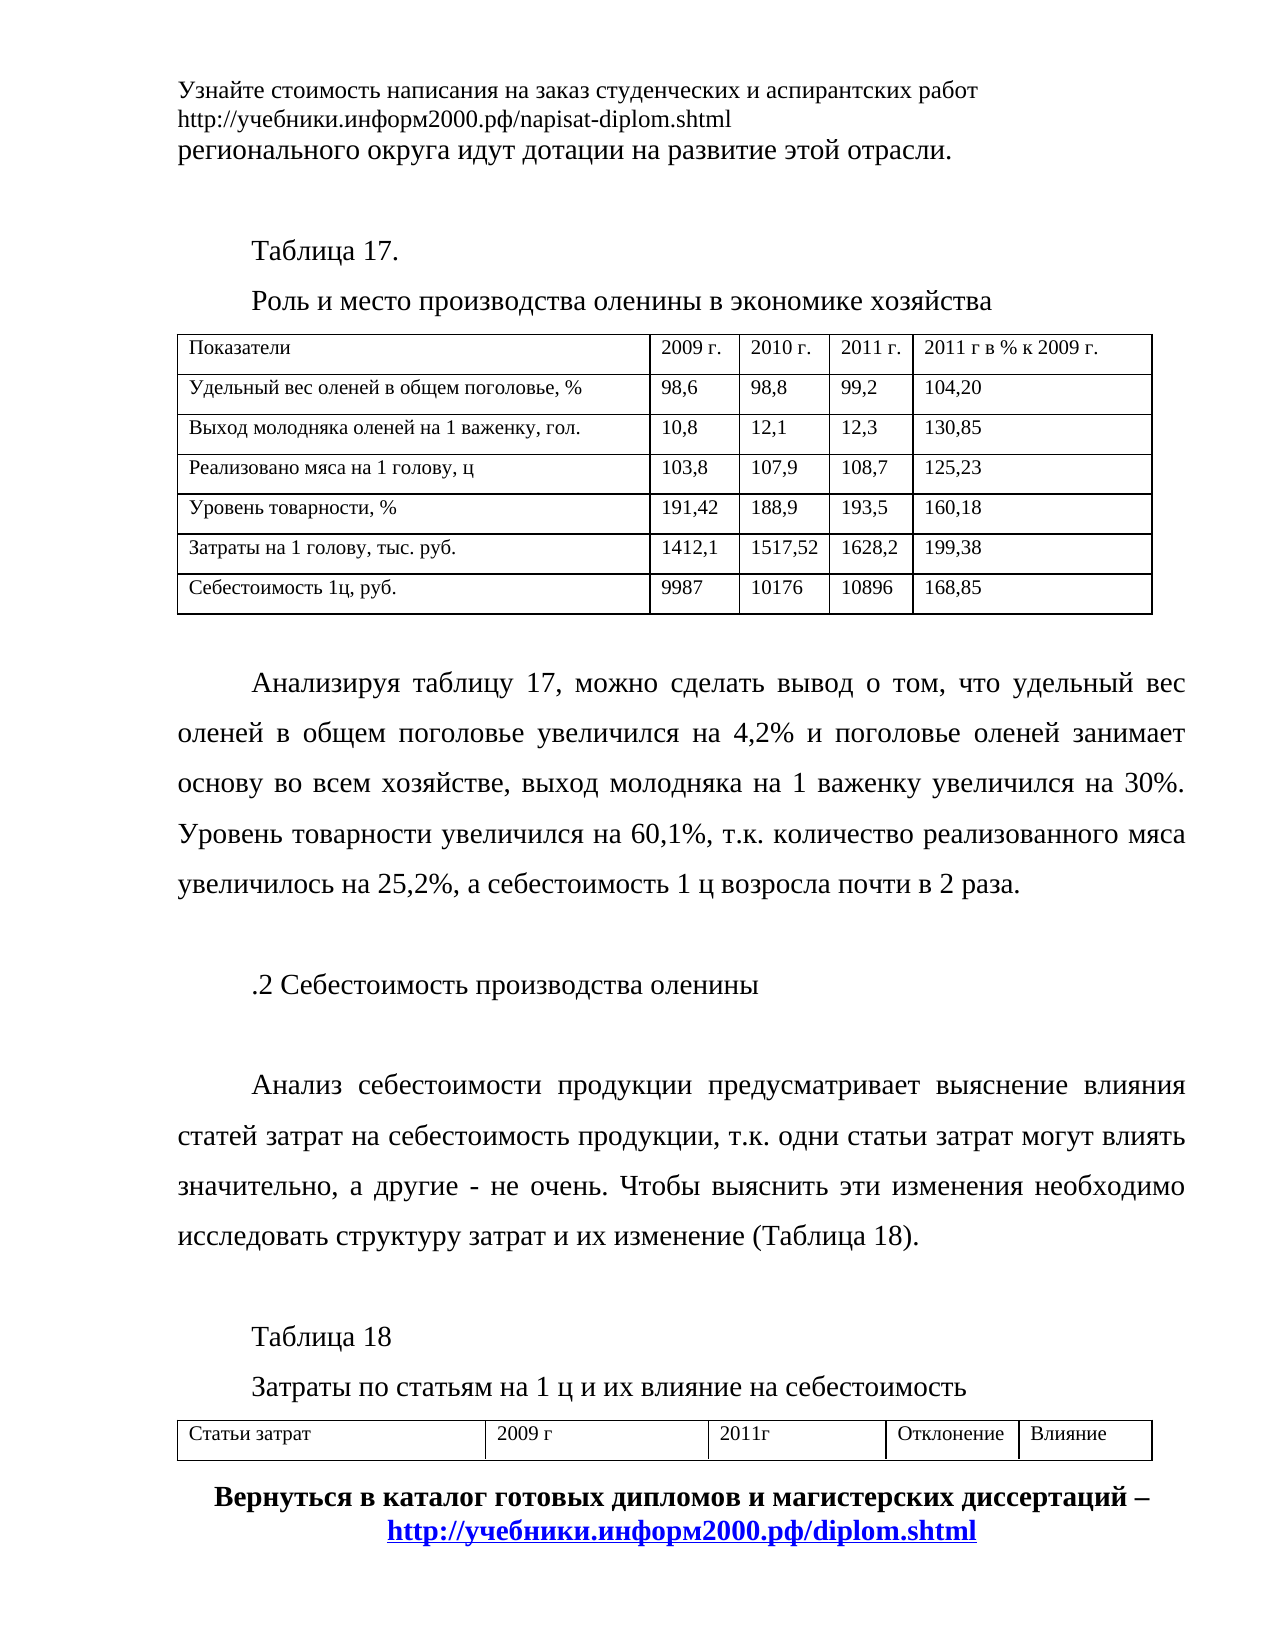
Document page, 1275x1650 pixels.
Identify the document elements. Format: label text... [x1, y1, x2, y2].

table_cell 10896 [830, 575, 912, 613]
table_cell Затраты на 1 голову, тыс. руб. [178, 535, 649, 573]
table_cell Уровень товарности, % [178, 495, 649, 533]
table_cell 1628,2 [830, 535, 912, 573]
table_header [887, 1421, 1018, 1459]
table_header 2009 г [486, 1421, 708, 1459]
table_cell 199,38 [914, 535, 1151, 573]
table_cell 9987 [651, 575, 739, 613]
table_cell 125,23 [914, 455, 1151, 493]
table_header 2010 г. [740, 335, 829, 374]
table_header 2009 г. [651, 335, 739, 374]
table_cell Выход молодняка оленей на 1 важенку, гол. [178, 415, 649, 453]
table_cell 193,5 [830, 495, 912, 533]
table_cell 98,6 [651, 375, 739, 413]
table_header Статьи затрат [178, 1421, 485, 1459]
table_cell 188,9 [740, 495, 829, 533]
table_cell 168,85 [914, 575, 1151, 613]
table_header 2011г [709, 1421, 885, 1459]
table_cell Удельный вес оленей в общем поголовье, % [178, 375, 649, 413]
table_cell 191,42 [651, 495, 739, 533]
table_cell 108,7 [830, 455, 912, 493]
text Анализ себестоимости продукции предусматривает выяснение влияния статей затрат на себестоимость продукции, т.к. одни статьи затрат могут влиять значительно, а другие - не очень. Чтобы выяснить эти изменения необходимо исследовать структуру затрат и их изменение (Таблица 18). [177, 1067, 1186, 1252]
table_cell 10,8 [651, 415, 739, 453]
table_cell Реализовано мяса на 1 голову, ц [178, 455, 649, 493]
table_cell 130,85 [914, 415, 1151, 453]
table_cell Себестоимость 1ц, руб. [178, 575, 649, 613]
text .2 Себестоимость производства оленины [177, 967, 1186, 1000]
table_cell 1412,1 [651, 535, 739, 573]
table_cell 12,3 [830, 415, 912, 453]
table_header 2011 г. [830, 335, 912, 374]
table_cell 1517,52 [740, 535, 829, 573]
text Анализируя таблицу 17, можно сделать вывод о том, что удельный вес оленей в общем поголовье увеличился на 4,2% и поголовье оленей занимает основу во всем хозяйстве, выход молодняка на 1 важенку увеличился на 30%. Уровень товарности увеличился на 60,1%, т.к. количество реализованного мяса увеличилось на 25,2%, а себестоимость 1 ц возросла почти в 2 раза. [177, 665, 1186, 900]
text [177, 132, 1186, 166]
table_cell 104,20 [914, 375, 1151, 413]
text Затраты по статьям на 1 ц и их влияние на себестоимость [177, 1369, 1186, 1403]
table_cell 12,1 [740, 415, 829, 453]
table_header 2011 г в % к 2009 г. [914, 335, 1151, 374]
table_cell 98,8 [740, 375, 829, 413]
table_cell 10176 [740, 575, 829, 613]
table_header Показатели [178, 335, 649, 374]
table_cell 103,8 [651, 455, 739, 493]
text Роль и место производства оленины в экономике хозяйства [177, 283, 1186, 317]
table_cell 160,18 [914, 495, 1151, 533]
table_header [1020, 1421, 1151, 1459]
text Таблица 17. [177, 233, 1186, 267]
table_cell 99,2 [830, 375, 912, 413]
text Таблица 18 [177, 1319, 1186, 1352]
table_cell 107,9 [740, 455, 829, 493]
